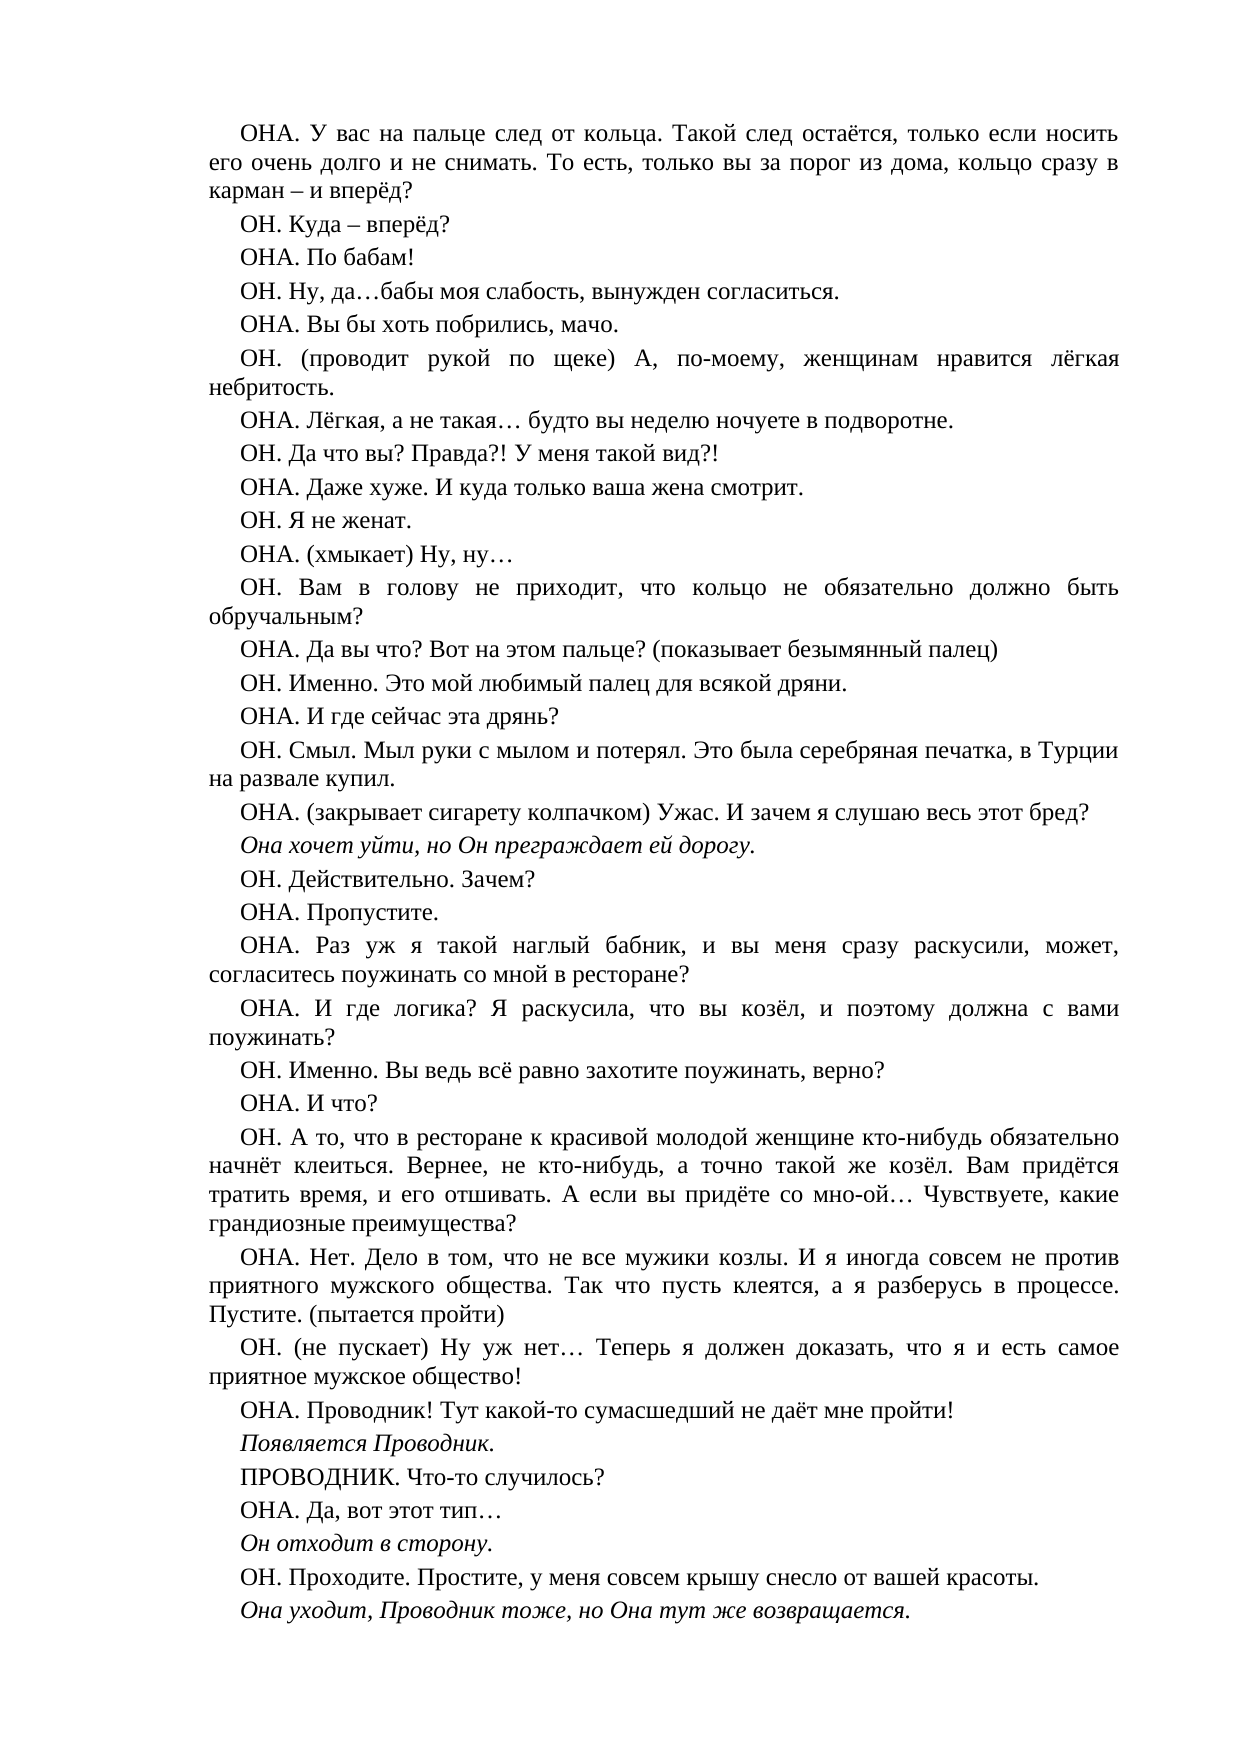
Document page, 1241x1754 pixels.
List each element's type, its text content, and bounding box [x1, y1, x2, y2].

text ОНА. (хмыкает) Ну, ну… [208, 539, 1120, 567]
text ОНА. Нет. Дело в том, что не все мужики козлы. И я иногда совсем не против приятного мужского общества. Так что пусть клеятся, а я разберусь в процессе. Пустите. (пытается пройти) [208, 1242, 1120, 1328]
text ОН. А то, что в ресторане к красивой молодой женщине кто-нибудь обязательно начнёт клеиться. Вернее, не кто-нибудь, а точно такой же козёл. Вам придётся тратить время, и его отшивать. А если вы придёте со мно-ой… Чувствуете, какие грандиозные преимущества? [208, 1122, 1120, 1237]
text ОНА. По бабам! [208, 242, 1120, 271]
text ОНА. Раз уж я такой наглый бабник, и вы меня сразу раскусили, может, согласитесь поужинать со мной в ресторане? [208, 931, 1120, 988]
text ОНА. Проводник! Тут какой-то сумасшедший не даёт мне пройти! [208, 1395, 1120, 1423]
text ОН. Да что вы? Правда?! У меня такой вид?! [208, 438, 1120, 467]
text ОНА. Пропустите. [208, 897, 1120, 926]
text ОНА. И где логика? Я раскусила, что вы козёл, и поэтому должна с вами поужинать? [208, 993, 1120, 1050]
text ОН. Именно. Это мой любимый палец для всякой дряни. [208, 668, 1120, 697]
text Она уходит, Проводник тоже, но Она тут же возвращается. [208, 1595, 1120, 1624]
text ОН. Смыл. Мыл руки с мылом и потерял. Это была серебряная печатка, в Турции на развале купил. [208, 735, 1120, 792]
text ОНА. Да, вот этот тип… [208, 1495, 1120, 1524]
text Появляется Проводник. [208, 1428, 1120, 1457]
text ОН. Ну, да…бабы моя слабость, вынужден согласиться. [208, 276, 1120, 305]
text Он отходит в сторону. [208, 1528, 1120, 1557]
text ОН. Куда – вперёд? [208, 209, 1120, 238]
text ОНА. Вы бы хоть побрились, мачо. [208, 309, 1120, 338]
text ОН. Проходите. Простите, у меня совсем крышу снесло от вашей красоты. [208, 1562, 1120, 1591]
text ОН. Именно. Вы ведь всё равно захотите поужинать, верно? [208, 1055, 1120, 1084]
text ПРОВОДНИК. Что-то случилось? [208, 1462, 1120, 1490]
text ОН. (проводит рукой по щеке) А, по-моему, женщинам нравится лёгкая небритость. [208, 343, 1120, 400]
text ОН. Вам в голову не приходит, что кольцо не обязательно должно быть обручальным? [208, 572, 1120, 630]
text ОНА. Даже хуже. И куда только ваша жена смотрит. [208, 472, 1120, 501]
text ОНА. И что? [208, 1088, 1120, 1117]
text ОН. Я не женат. [208, 505, 1120, 534]
text ОНА. (закрывает сигарету колпачком) Ужас. И зачем я слушаю весь этот бред? [208, 797, 1120, 826]
text ОН. (не пускает) Ну уж нет… Теперь я должен доказать, что я и есть самое приятное мужское общество! [208, 1332, 1120, 1390]
text ОН. Действительно. Зачем? [208, 864, 1120, 892]
text ОНА. Лёгкая, а не такая… будто вы неделю ночуете в подворотне. [208, 405, 1120, 434]
text ОНА. У вас на пальце след от кольца. Такой след остаётся, только если носить его очень долго и не снимать. То есть, только вы за порог из дома, кольцо сразу в карман – и вперёд? [208, 118, 1120, 204]
text ОНА. И где сейчас эта дрянь? [208, 701, 1120, 730]
text Она хочет уйти, но Он преграждает ей дорогу. [208, 830, 1120, 859]
text ОНА. Да вы что? Вот на этом пальце? (показывает безымянный палец) [208, 634, 1120, 663]
